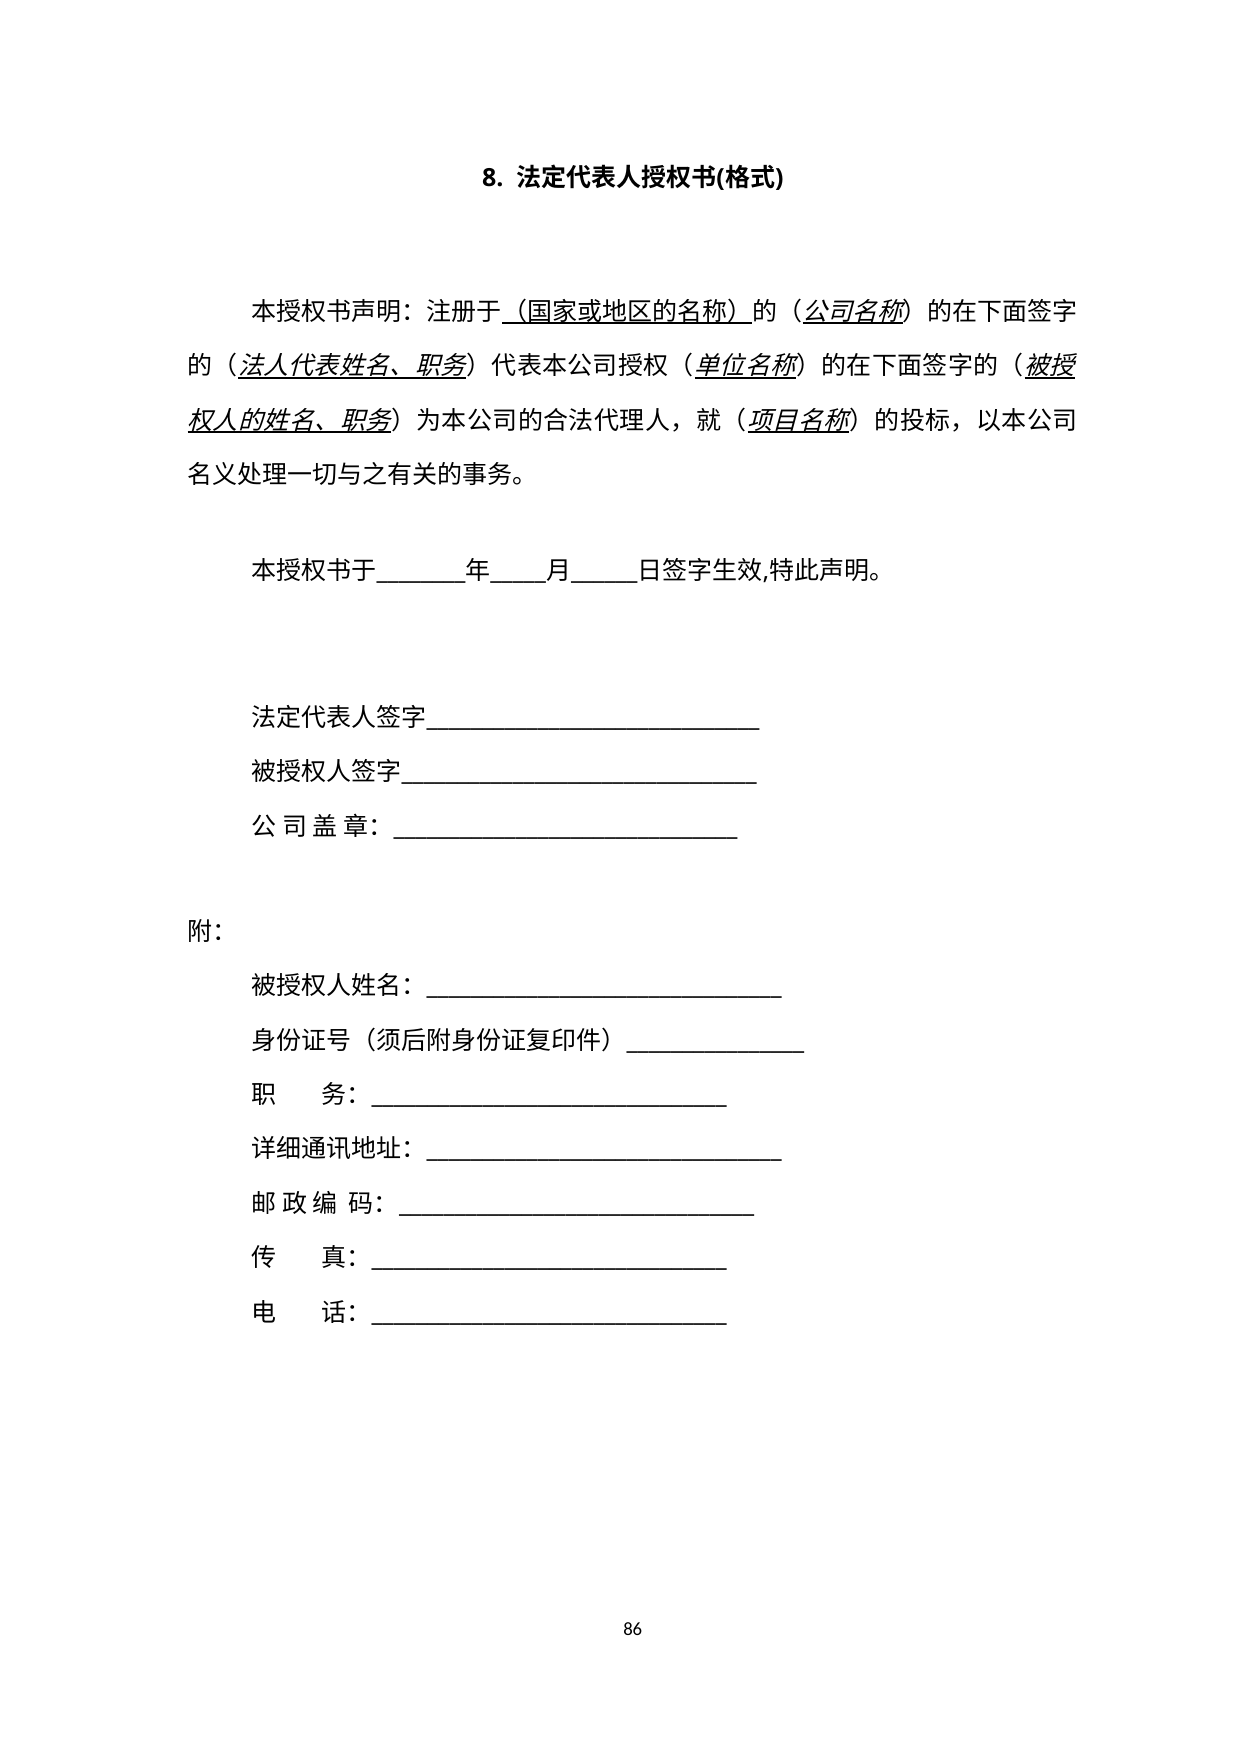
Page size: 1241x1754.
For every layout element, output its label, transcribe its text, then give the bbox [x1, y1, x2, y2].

text 被授权人姓名：________________________________ [187, 966, 1078, 1002]
text 邮 政 编 码：________________________________ [187, 1183, 1078, 1219]
text 附： [187, 911, 1078, 948]
text 详细通讯地址：________________________________ [187, 1129, 1078, 1165]
text 公 司 盖 章：_______________________________ [187, 806, 1078, 842]
text 本授权书于________年_____月______日签字生效,特此声明。 [187, 550, 1078, 631]
text 被授权人签字________________________________ [187, 752, 1078, 788]
subtitle 8. 法定代表人授权书(格式) [187, 157, 1078, 193]
text 职 务：________________________________ [187, 1074, 1078, 1111]
text 本授权书声明：注册于（国家或地区的名称）的（公司名称）的在下面签字的（法人代表姓名、职务）代表本公司授权（单位名称）的在下面签字的（被授权人的姓名、职务）为本公司的合法代理人，就（项目名称）的投标，以本公司名义处理一切与之有关的事务。 [187, 291, 1078, 536]
text 电 话：________________________________ [187, 1292, 1078, 1328]
text 身份证号（须后附身份证复印件）________________ [187, 1020, 1078, 1056]
text 传 真：________________________________ [187, 1238, 1078, 1274]
text 法定代表人签字______________________________ [187, 697, 1078, 733]
